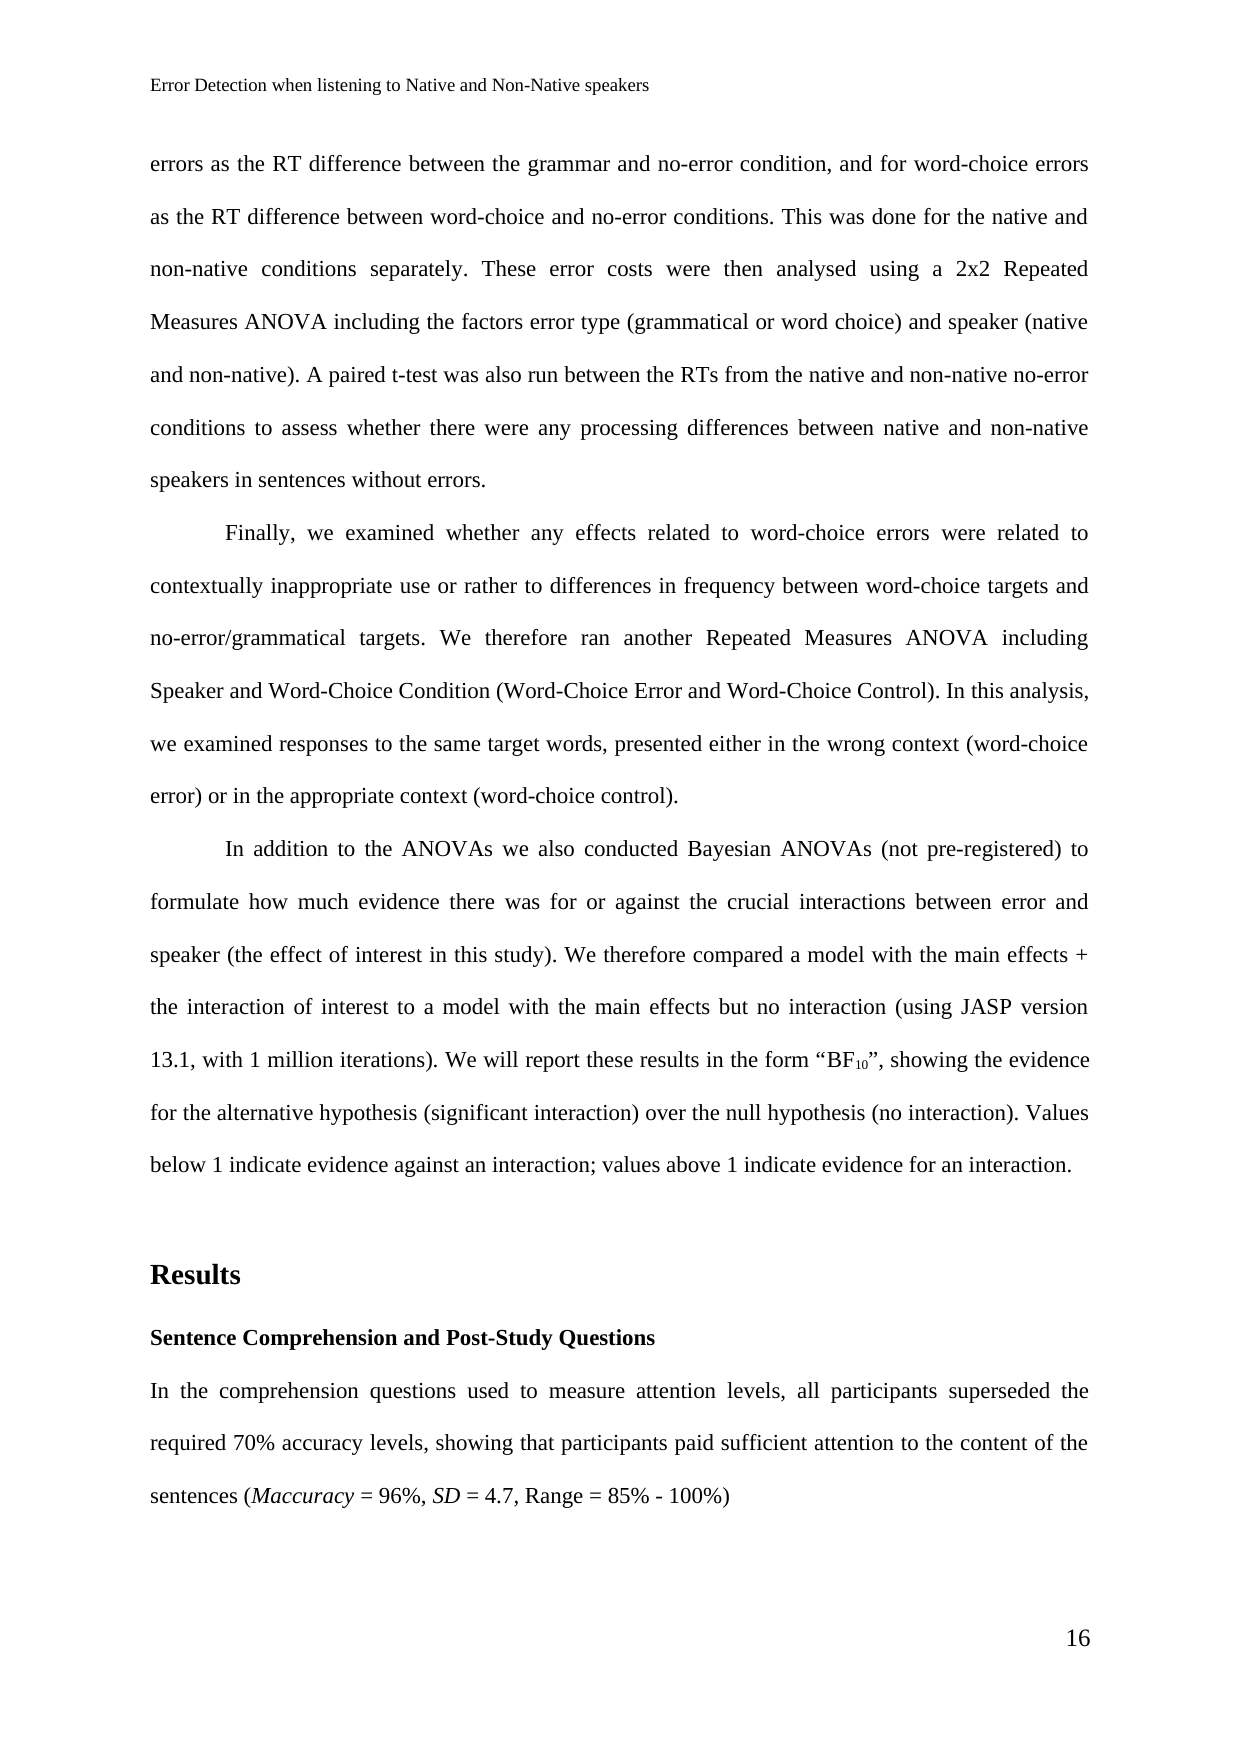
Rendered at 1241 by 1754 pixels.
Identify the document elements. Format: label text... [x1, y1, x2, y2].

text In the comprehension questions used to measure attention levels, all participants superseded the required 70% accuracy levels, showing that participants paid sufficient attention to the content of the sentences (Maccuracy = 96%, SD = 4.7, Range = 85% - 100%) [150, 1377, 1090, 1508]
text Sentence Comprehension and Post-Study Questions [150, 1324, 1090, 1350]
text In addition to the ANOVAs we also conducted Bayesian ANOVAs (not pre-registered) to formulate how much evidence there was for or against the crucial interactions between error and speaker (the effect of interest in this study). We therefore compared a model with the main effects + the interaction of interest to a model with the main effects but no interaction (using JASP version 13.1, with 1 million iterations). We will report these results in the form “BF10”, showing the evidence for the alternative hypothesis (significant interaction) over the null hypothesis (no interaction). Values below 1 indicate evidence against an interaction; values above 1 indicate evidence for an interaction. [150, 835, 1090, 1178]
text Results [150, 1257, 1090, 1290]
text Finally, we examined whether any effects related to word-choice errors were related to contextually inappropriate use or rather to differences in frequency between word-choice targets and no-error/grammatical targets. We therefore ran another Repeated Measures ANOVA including Speaker and Word-Choice Condition (Word-Choice Error and Word-Choice Control). In this analysis, we examined responses to the same target words, presented either in the wrong context (word-choice error) or in the appropriate context (word-choice control). [150, 519, 1090, 809]
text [150, 150, 1090, 493]
